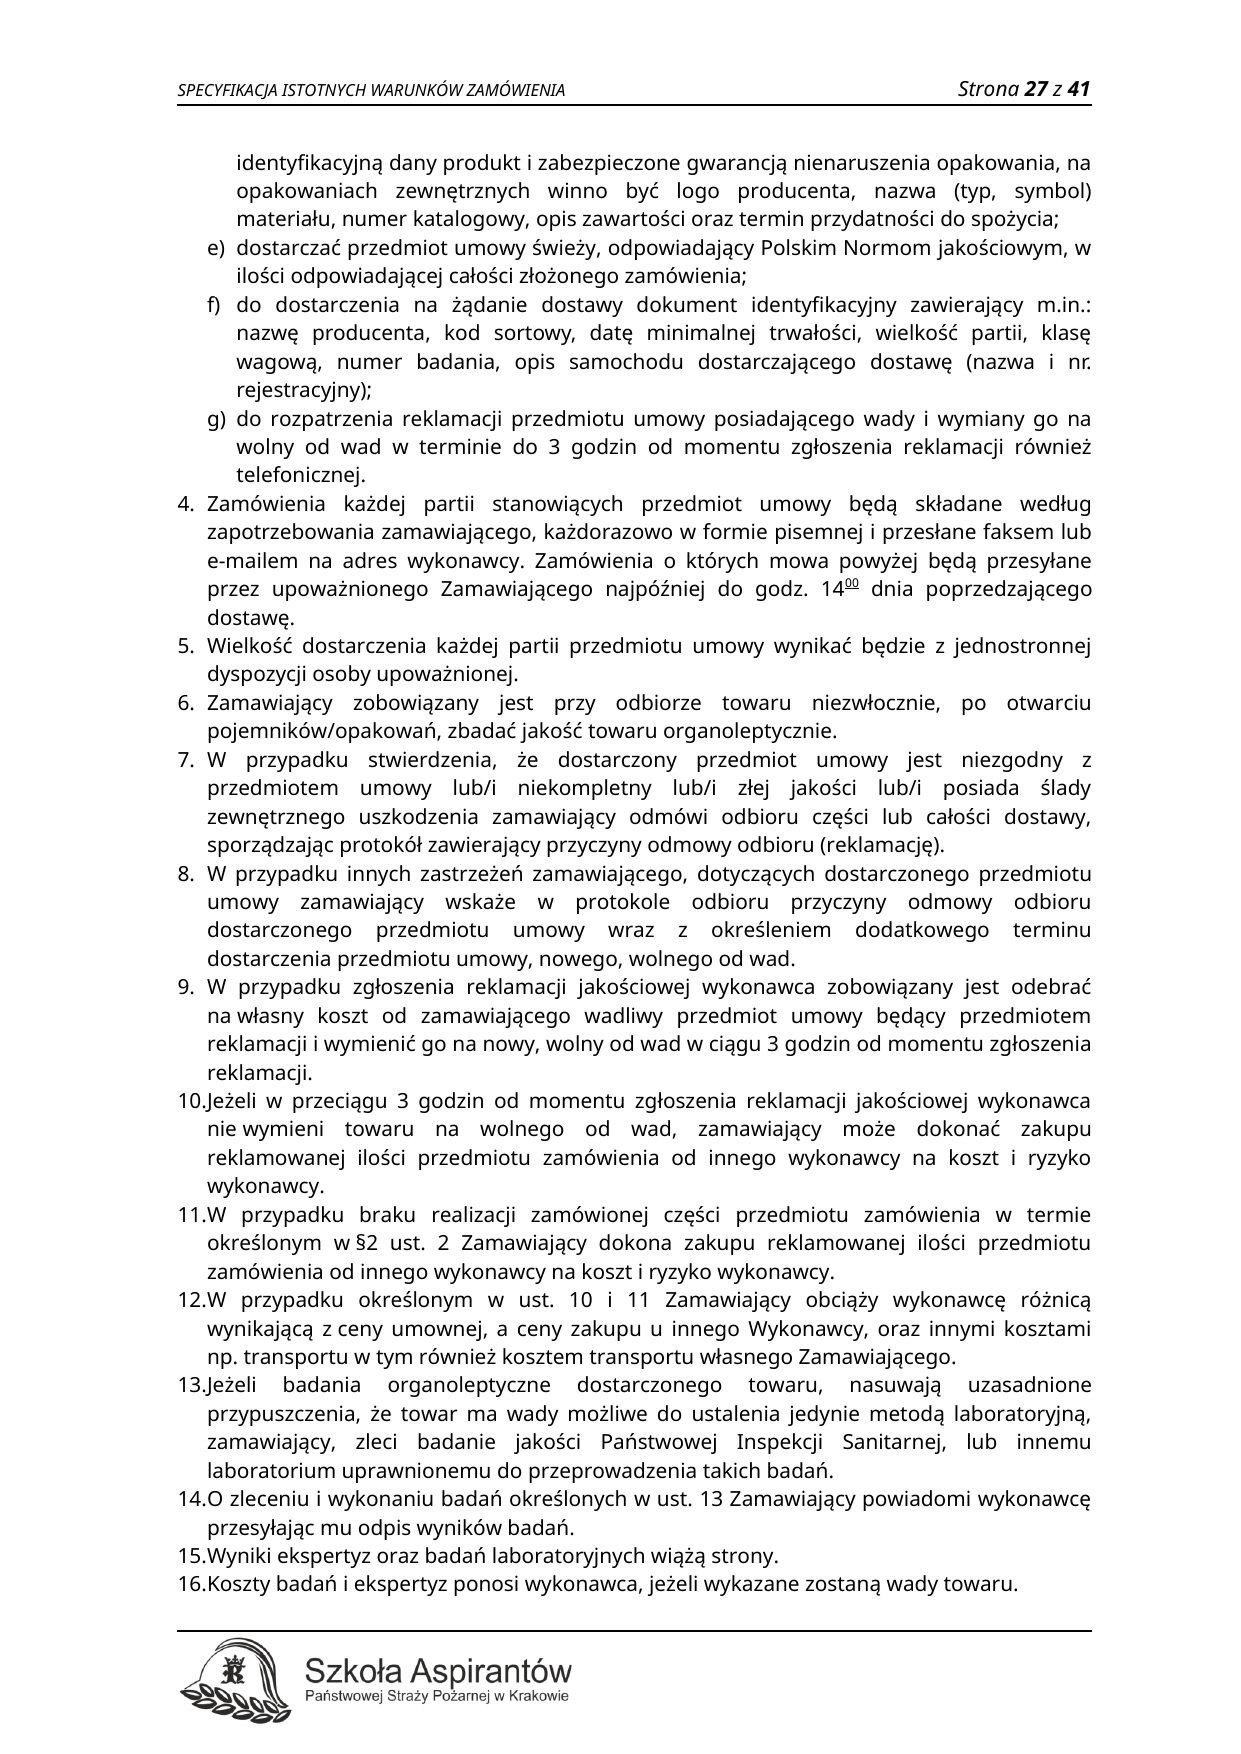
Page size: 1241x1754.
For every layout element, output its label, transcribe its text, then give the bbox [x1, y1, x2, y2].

list W przypadku zgłoszenia reklamacji jakościowej wykonawca zobowiązany jest odebrać na własny koszt od zamawiającego wadliwy przedmiot umowy będący przedmiotem reklamacji i wymienić go na nowy, wolny od wad w ciągu 3 godzin od momentu zgłoszenia reklamacji. [177, 972, 1092, 1086]
list do rozpatrzenia reklamacji przedmiotu umowy posiadającego wady i wymiany go na wolny od wad w terminie do 3 godzin od momentu zgłoszenia reklamacji również telefonicznej. [207, 404, 1092, 489]
list Zamawiający zobowiązany jest przy odbiorze towaru niezwłocznie, po otwarciu pojemników/opakowań, zbadać jakość towaru organoleptycznie. [177, 688, 1092, 745]
list W przypadku określonym w ust. 10 i 11 Zamawiający obciąży wykonawcę różnicą wynikającą z ceny umownej, a ceny zakupu u innego Wykonawcy, oraz innymi kosztami np. transportu w tym również kosztem transportu własnego Zamawiającego. [177, 1285, 1092, 1371]
list do dostarczenia na żądanie dostawy dokument identyfikacyjny zawierający m.in.: nazwę producenta, kod sortowy, datę minimalnej trwałości, wielkość partii, klasę wagową, numer badania, opis samochodu dostarczającego dostawę (nazwa i nr. rejestracyjny); [207, 290, 1092, 404]
list W przypadku innych zastrzeżeń zamawiającego, dotyczących dostarczonego przedmiotu umowy zamawiający wskaże w protokole odbioru przyczyny odmowy odbioru dostarczonego przedmiotu umowy wraz z określeniem dodatkowego terminu dostarczenia przedmiotu umowy, nowego, wolnego od wad. [177, 859, 1092, 972]
list W przypadku braku realizacji zamówionej części przedmiotu zamówienia w termie określonym w §2 ust. 2 Zamawiający dokona zakupu reklamowanej ilości przedmiotu zamówienia od innego wykonawcy na koszt i ryzyko wykonawcy. [177, 1200, 1092, 1285]
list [207, 148, 1092, 233]
list O zleceniu i wykonaniu badań określonych w ust. 13 Zamawiający powiadomi wykonawcę przesyłając mu odpis wyników badań. [177, 1484, 1092, 1541]
list Koszty badań i ekspertyz ponosi wykonawca, jeżeli wykazane zostaną wady towaru. [177, 1569, 1092, 1598]
list Jeżeli w przeciągu 3 godzin od momentu zgłoszenia reklamacji jakościowej wykonawca nie wymieni towaru na wolnego od wad, zamawiający może dokonać zakupu reklamowanej ilości przedmiotu zamówienia od innego wykonawcy na koszt i ryzyko wykonawcy. [177, 1086, 1092, 1200]
list Wyniki ekspertyz oraz badań laboratoryjnych wiążą strony. [177, 1541, 1092, 1569]
picture [179, 1637, 572, 1724]
list Zamówienia każdej partii stanowiących przedmiot umowy będą składane według zapotrzebowania zamawiającego, każdorazowo w formie pisemnej i przesłane faksem lub e-mailem na adres wykonawcy. Zamówienia o których mowa powyżej będą przesyłane przez upoważnionego Zamawiającego najpóźniej do godz. 1400 dnia poprzedzającego dostawę. [177, 489, 1092, 631]
list dostarczać przedmiot umowy świeży, odpowiadający Polskim Normom jakościowym, w ilości odpowiadającej całości złożonego zamówienia; [207, 233, 1092, 290]
list Wielkość dostarczenia każdej partii przedmiotu umowy wynikać będzie z jednostronnej dyspozycji osoby upoważnionej. [177, 631, 1092, 688]
list Jeżeli badania organoleptyczne dostarczonego towaru, nasuwają uzasadnione przypuszczenia, że towar ma wady możliwe do ustalenia jedynie metodą laboratoryjną, zamawiający, zleci badanie jakości Państwowej Inspekcji Sanitarnej, lub innemu laboratorium uprawnionemu do przeprowadzenia takich badań. [177, 1371, 1092, 1484]
list W przypadku stwierdzenia, że dostarczony przedmiot umowy jest niezgodny z przedmiotem umowy lub/i niekompletny lub/i złej jakości lub/i posiada ślady zewnętrznego uszkodzenia zamawiający odmówi odbioru części lub całości dostawy, sporządzając protokół zawierający przyczyny odmowy odbioru (reklamację). [177, 745, 1092, 859]
